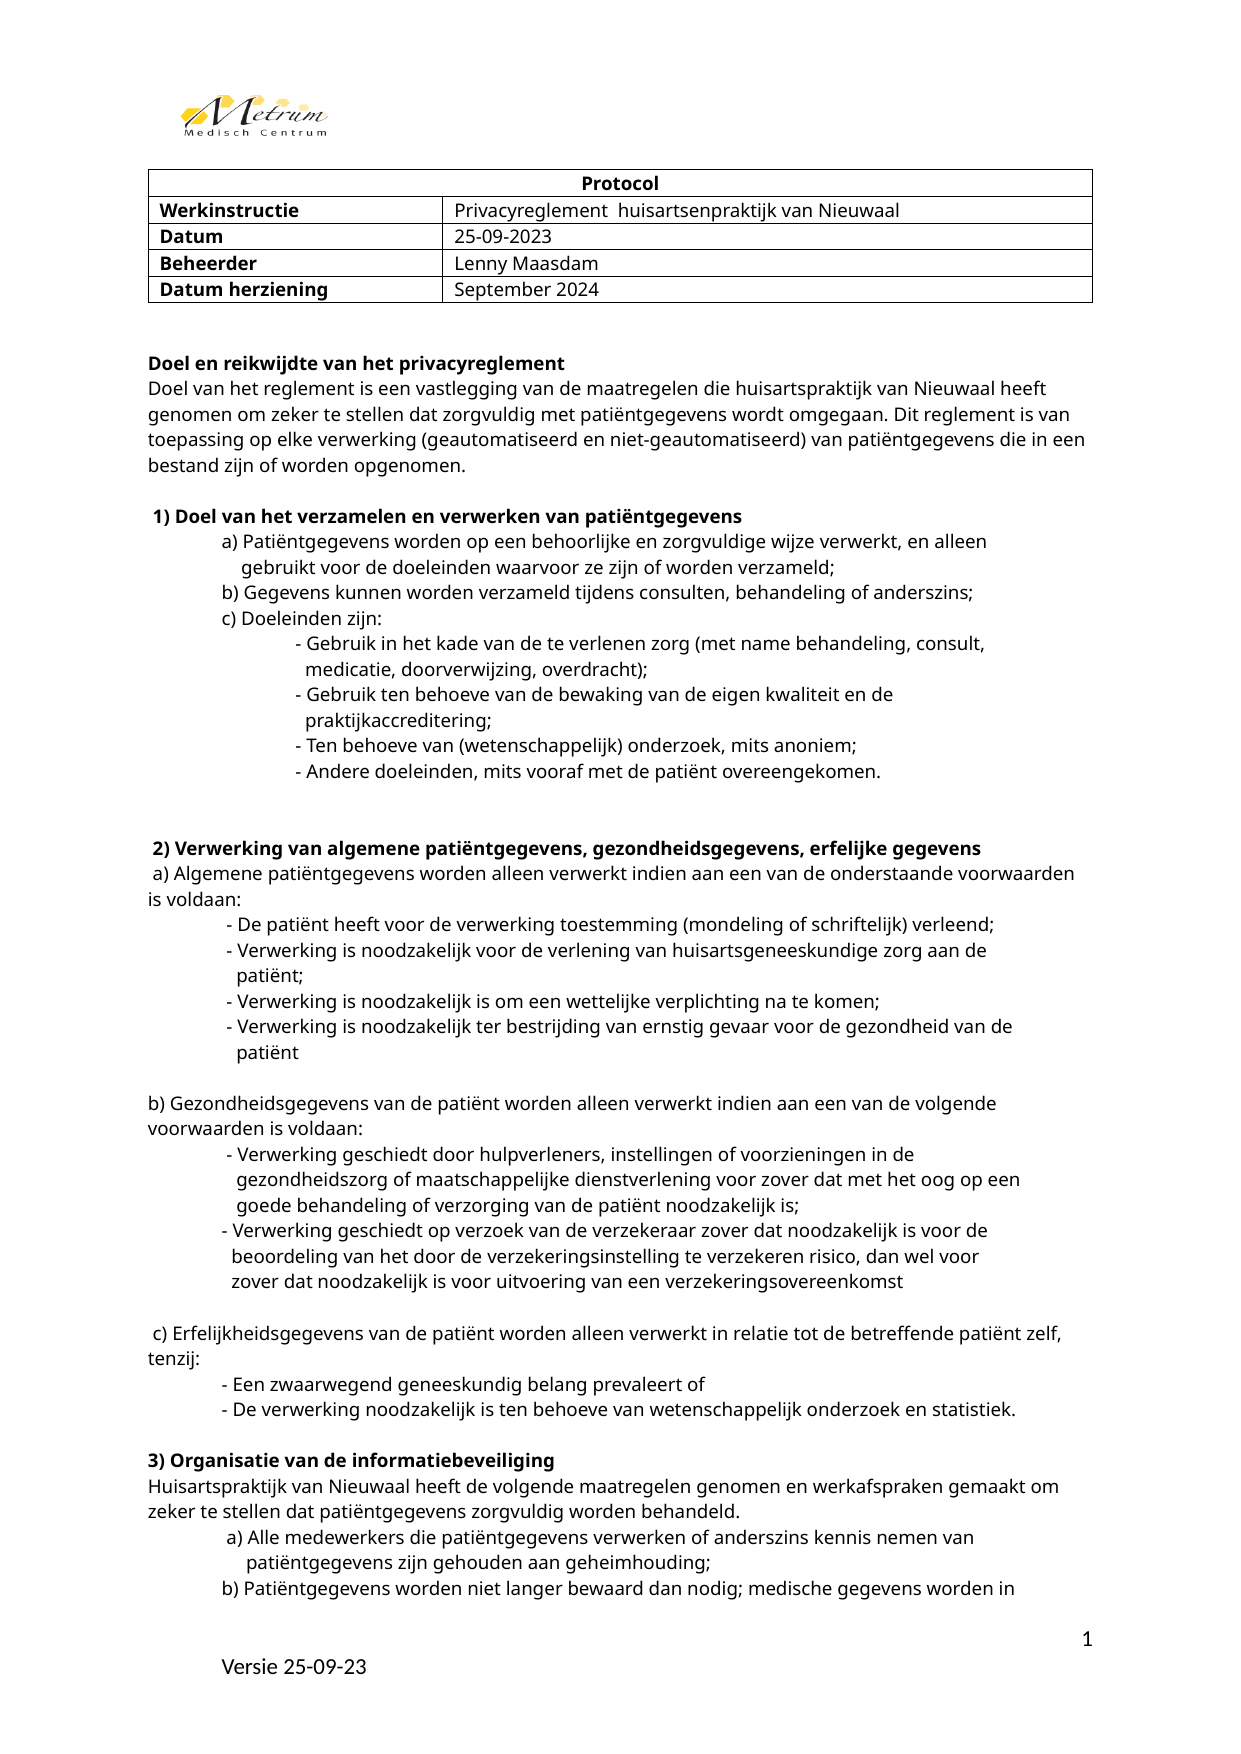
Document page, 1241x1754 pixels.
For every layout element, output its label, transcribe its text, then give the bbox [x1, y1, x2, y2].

text - Andere doeleinden, mits vooraf met de patiënt overeengekomen. [221, 758, 1093, 784]
text gezondheidszorg of maatschappelijke dienstverlening voor zover dat met het oog op een [148, 1167, 1093, 1192]
text - De patiënt heeft voor de verwerking toestemming (mondeling of schriftelijk) verleend; [148, 911, 1093, 937]
text a) Patiëntgegevens worden op een behoorlijke en zorgvuldige wijze verwerkt, en alleen [221, 529, 1093, 554]
text patiënt [148, 1039, 1093, 1064]
text 1) Doel van het verzamelen en verwerken van patiëntgegevens [148, 503, 1093, 529]
text zover dat noodzakelijk is voor uitvoering van een verzekeringsovereenkomst [148, 1269, 1093, 1294]
table_cell Privacyreglement huisartsenpraktijk van Nieuwaal [443, 197, 1092, 222]
text a) Alle medewerkers die patiëntgegevens verwerken of anderszins kennis nemen van [148, 1524, 1093, 1549]
table_cell Lenny Maasdam [443, 250, 1092, 276]
text c) Erfelijkheidsgegevens van de patiënt worden alleen verwerkt in relatie tot de betreffende patiënt zelf, tenzij: [148, 1320, 1093, 1371]
table_cell Datum [149, 224, 442, 249]
text b) Gegevens kunnen worden verzameld tijdens consulten, behandeling of anderszins; [148, 580, 1093, 605]
text - Verwerking geschiedt op verzoek van de verzekeraar zover dat noodzakelijk is voor de [148, 1218, 1093, 1243]
text b) Gezondheidsgegevens van de patiënt worden alleen verwerkt indien aan een van de volgende voorwaarden is voldaan: [148, 1090, 1093, 1141]
text b) Patiëntgegevens worden niet langer bewaard dan nodig; medische gegevens worden in [221, 1575, 1093, 1601]
text - Gebruik ten behoeve van de bewaking van de eigen kwaliteit en de [221, 682, 1093, 707]
table_cell Datum herziening [149, 277, 442, 302]
text gebruikt voor de doeleinden waarvoor ze zijn of worden verzameld; [221, 554, 1093, 580]
text Doel van het reglement is een vastlegging van de maatregelen die huisartspraktijk van Nieuwaal heeft genomen om zeker te stellen dat zorgvuldig met patiëntgegevens wordt omgegaan. Dit reglement is van toepassing op elke verwerking (geautomatiseerd en niet-geautomatiseerd) van patiëntgegevens die in een bestand zijn of worden opgenomen. [148, 376, 1093, 478]
text - Ten behoeve van (wetenschappelijk) onderzoek, mits anoniem; [221, 733, 1093, 758]
table_header Protocol [149, 170, 1092, 196]
text - Verwerking geschiedt door hulpverleners, instellingen of voorzieningen in de [148, 1141, 1093, 1167]
text - Verwerking is noodzakelijk ter bestrijding van ernstig gevaar voor de gezondheid van de [148, 1013, 1093, 1039]
text goede behandeling of verzorging van de patiënt noodzakelijk is; [148, 1192, 1093, 1218]
text patiëntgegevens zijn gehouden aan geheimhouding; [148, 1549, 1093, 1575]
text beoordeling van het door de verzekeringsinstelling te verzekeren risico, dan wel voor [148, 1243, 1093, 1269]
text Huisartspraktijk van Nieuwaal heeft de volgende maatregelen genomen en werkafspraken gemaakt om zeker te stellen dat patiëntgegevens zorgvuldig worden behandeld. [148, 1473, 1093, 1524]
table_cell 25-09-2023 [443, 224, 1092, 249]
text - Verwerking is noodzakelijk voor de verlening van huisartsgeneeskundige zorg aan de [148, 937, 1093, 962]
text - De verwerking noodzakelijk is ten behoeve van wetenschappelijk onderzoek en statistiek. [148, 1396, 1093, 1422]
text - Verwerking is noodzakelijk is om een wettelijke verplichting na te komen; [148, 988, 1093, 1013]
text a) Algemene patiëntgegevens worden alleen verwerkt indien aan een van de onderstaande voorwaarden is voldaan: [148, 860, 1093, 911]
table_cell September 2024 [443, 277, 1092, 302]
text patiënt; [148, 962, 1093, 988]
text 3) Organisatie van de informatiebeveiliging [148, 1447, 1093, 1473]
text medicatie, doorverwijzing, overdracht); [221, 656, 1093, 682]
text c) Doeleinden zijn: [148, 605, 1093, 631]
text praktijkaccreditering; [221, 707, 1093, 733]
picture [147, 59, 374, 151]
text - Gebruik in het kade van de te verlenen zorg (met name behandeling, consult, [221, 631, 1093, 656]
text 2) Verwerking van algemene patiëntgegevens, gezondheidsgegevens, erfelijke gegevens [148, 835, 1093, 860]
text - Een zwaarwegend geneeskundig belang prevaleert of [148, 1371, 1093, 1396]
table_cell Beheerder [149, 250, 442, 276]
text Doel en reikwijdte van het privacyreglement [148, 350, 1093, 376]
table_cell Werkinstructie [149, 197, 442, 222]
